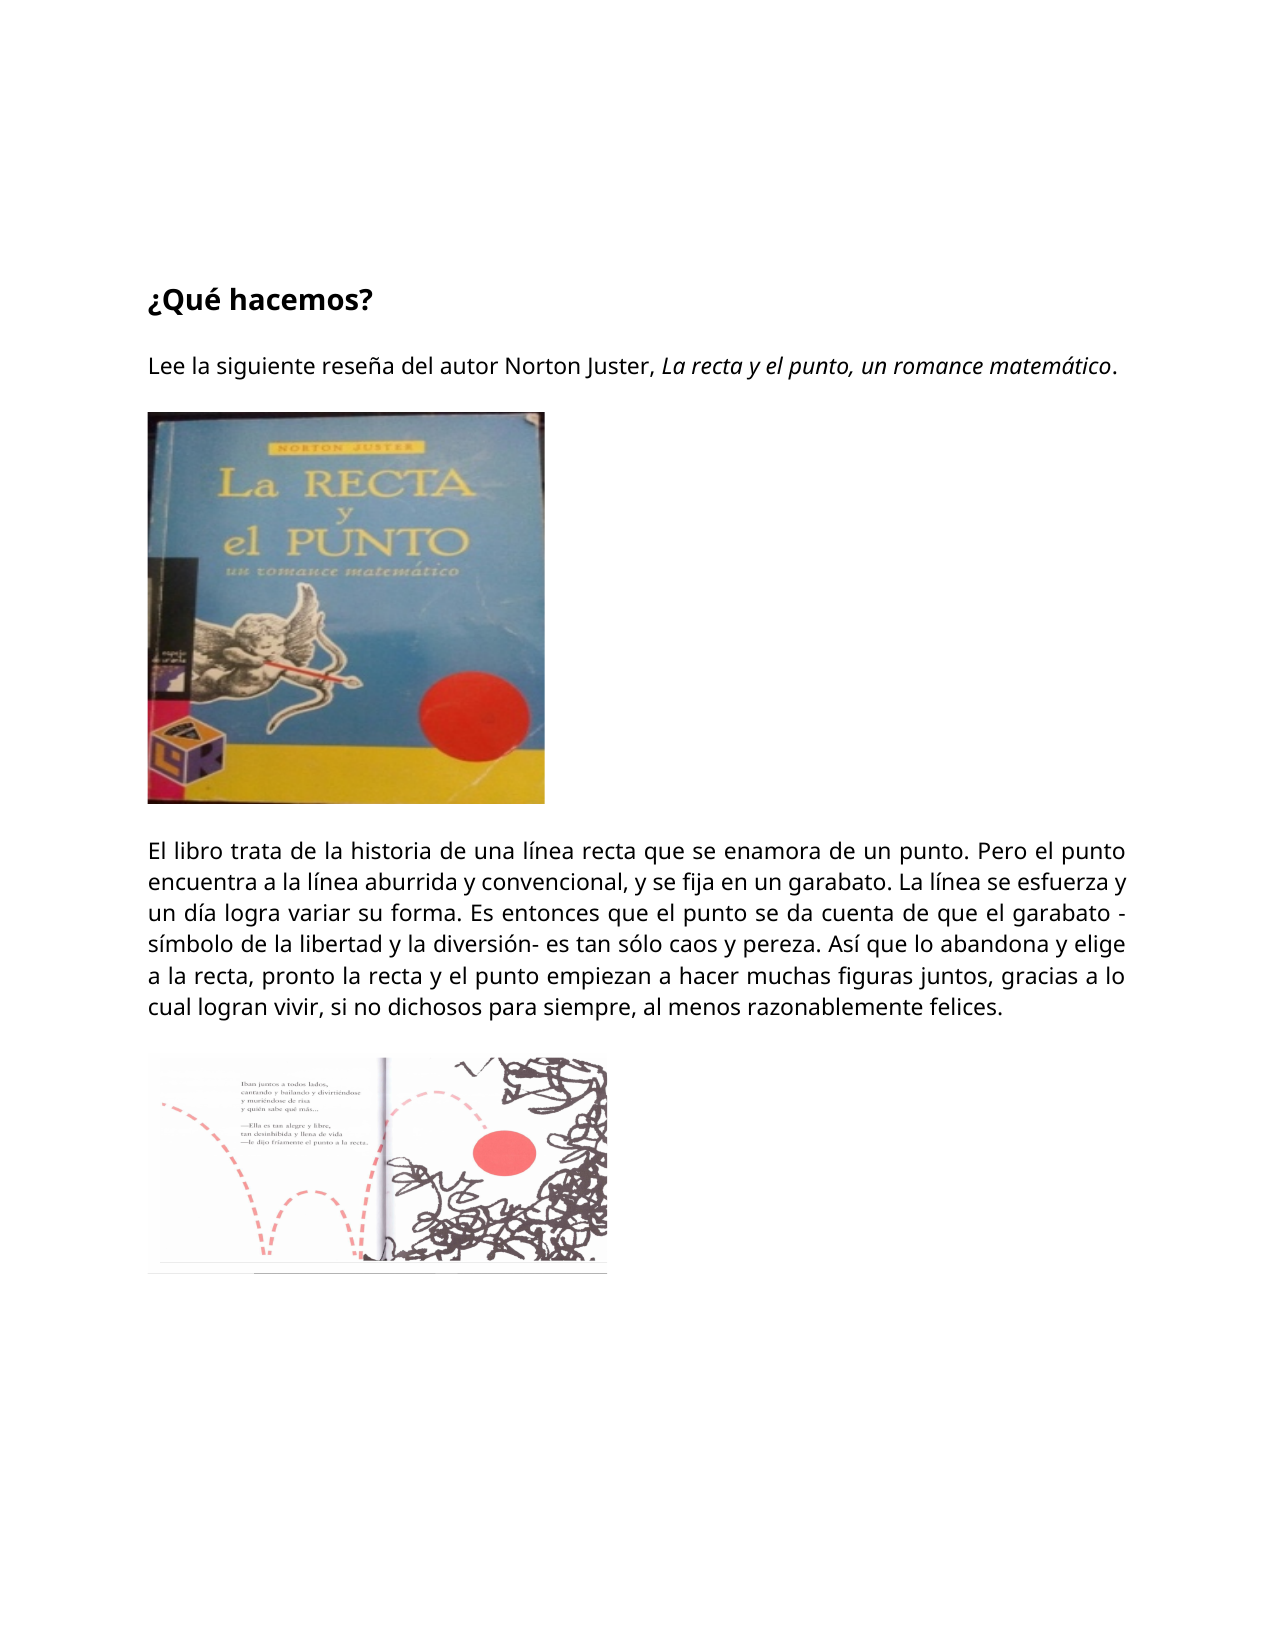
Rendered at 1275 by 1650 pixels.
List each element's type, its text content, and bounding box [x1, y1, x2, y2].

text ¿Qué hacemos? [148, 279, 1127, 319]
text El libro trata de la historia de una línea recta que se enamora de un punto. Pero el punto encuentra a la línea aburrida y convencional, y se fija en un garabato. La línea se esfuerza y un día logra variar su forma. Es entonces que el punto se da cuenta de que el garabato -símbolo de la libertad y la diversión- es tan sólo caos y pereza. Así que lo abandona y elige a la recta, pronto la recta y el punto empiezan a hacer muchas figuras juntos, gracias a lo cual logran vivir, si no dichosos para siempre, al menos razonablemente felices. [148, 835, 1127, 1022]
picture [147, 1053, 608, 1274]
picture [147, 412, 545, 804]
text Lee la siguiente reseña del autor Norton Juster, La recta y el punto, un romance matemático. [148, 350, 1127, 382]
